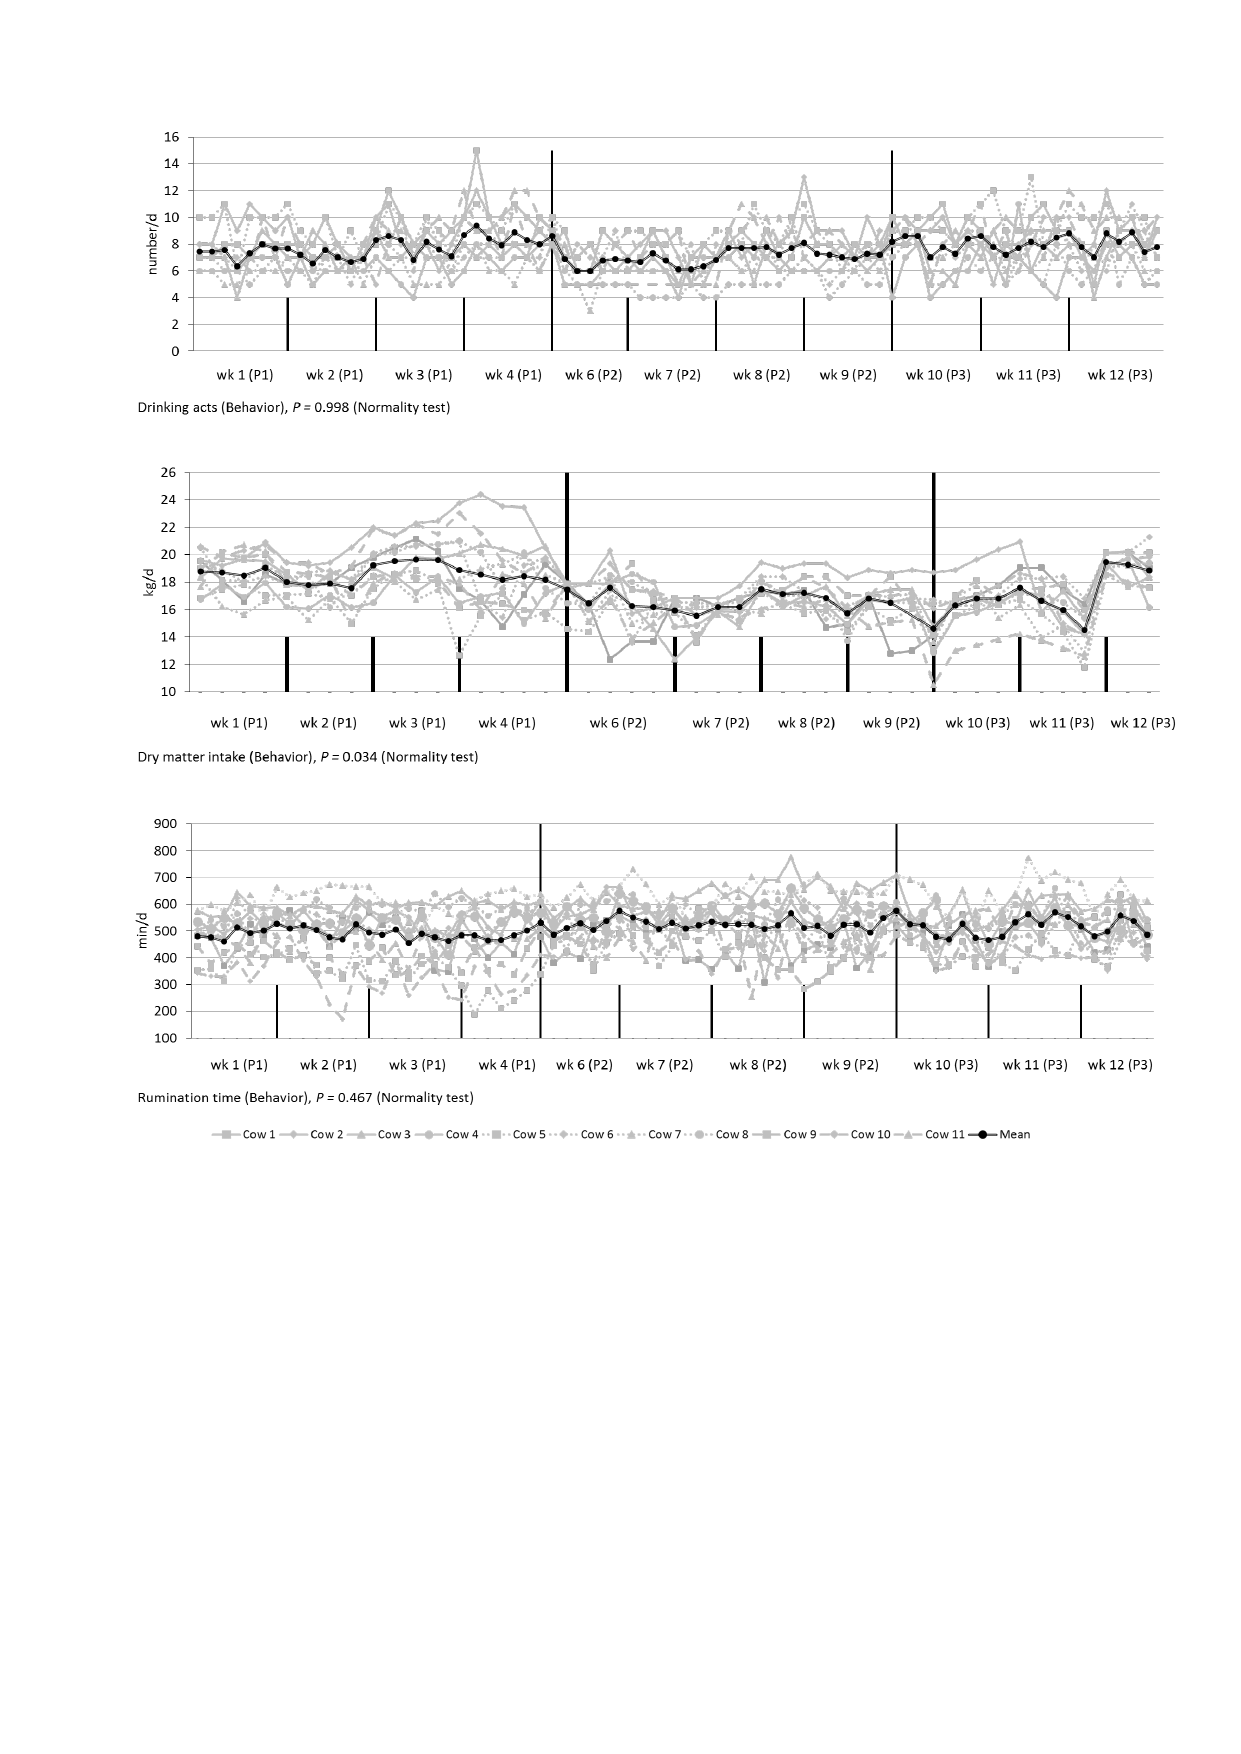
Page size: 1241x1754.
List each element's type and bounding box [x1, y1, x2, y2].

picture [118, 88, 1185, 1152]
